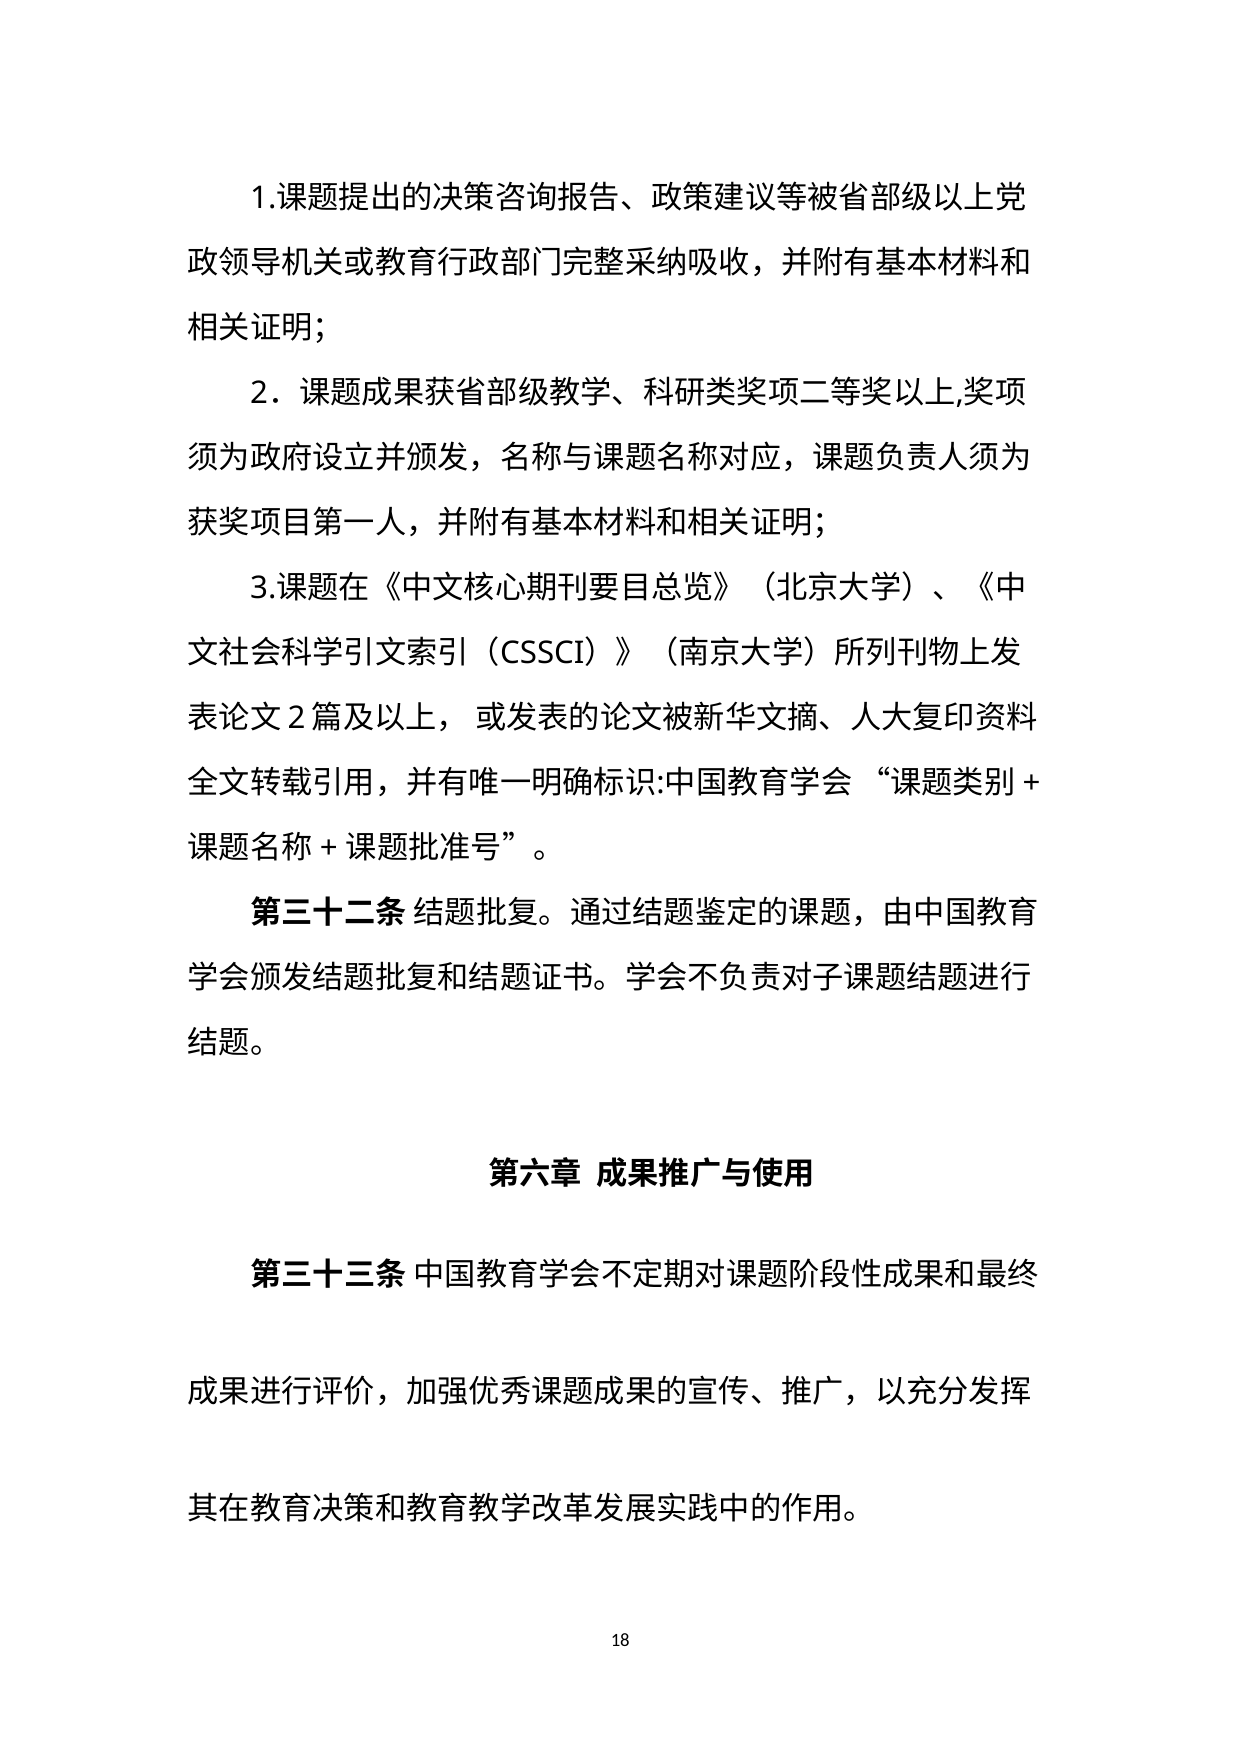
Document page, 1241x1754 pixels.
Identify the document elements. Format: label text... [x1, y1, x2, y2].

text 2．课题成果获省部级教学、科研类奖项二等奖以上,奖项须为政府设立并颁发，名称与课题名称对应，课题负责人须为获奖项目第一人，并附有基本材料和相关证明； [187, 357, 1053, 552]
text 1.课题提出的决策咨询报告、政策建议等被省部级以上党政领导机关或教育行政部门完整采纳吸收，并附有基本材料和相关证明； [187, 162, 1053, 357]
text 3.课题在《中文核心期刊要目总览》（北京大学）、《中文社会科学引文索引（CSSCI）》（南京大学）所列刊物上发表论文2篇及以上， 或发表的论文被新华文摘、人大复印资料全文转载引用，并有唯一明确标识:中国教育学会 “课题类别 + 课题名称 + 课题批准号”。 [187, 552, 1053, 877]
text 第六章 成果推广与使用 [187, 1138, 1053, 1203]
text 第三十二条 结题批复。通过结题鉴定的课题，由中国教育学会颁发结题批复和结题证书。学会不负责对子课题结题进行结题。 [187, 877, 1053, 1072]
text 第三十三条 中国教育学会不定期对课题阶段性成果和最终成果进行评价，加强优秀课题成果的宣传、推广，以充分发挥其在教育决策和教育教学改革发展实践中的作用。 [187, 1240, 1053, 1539]
